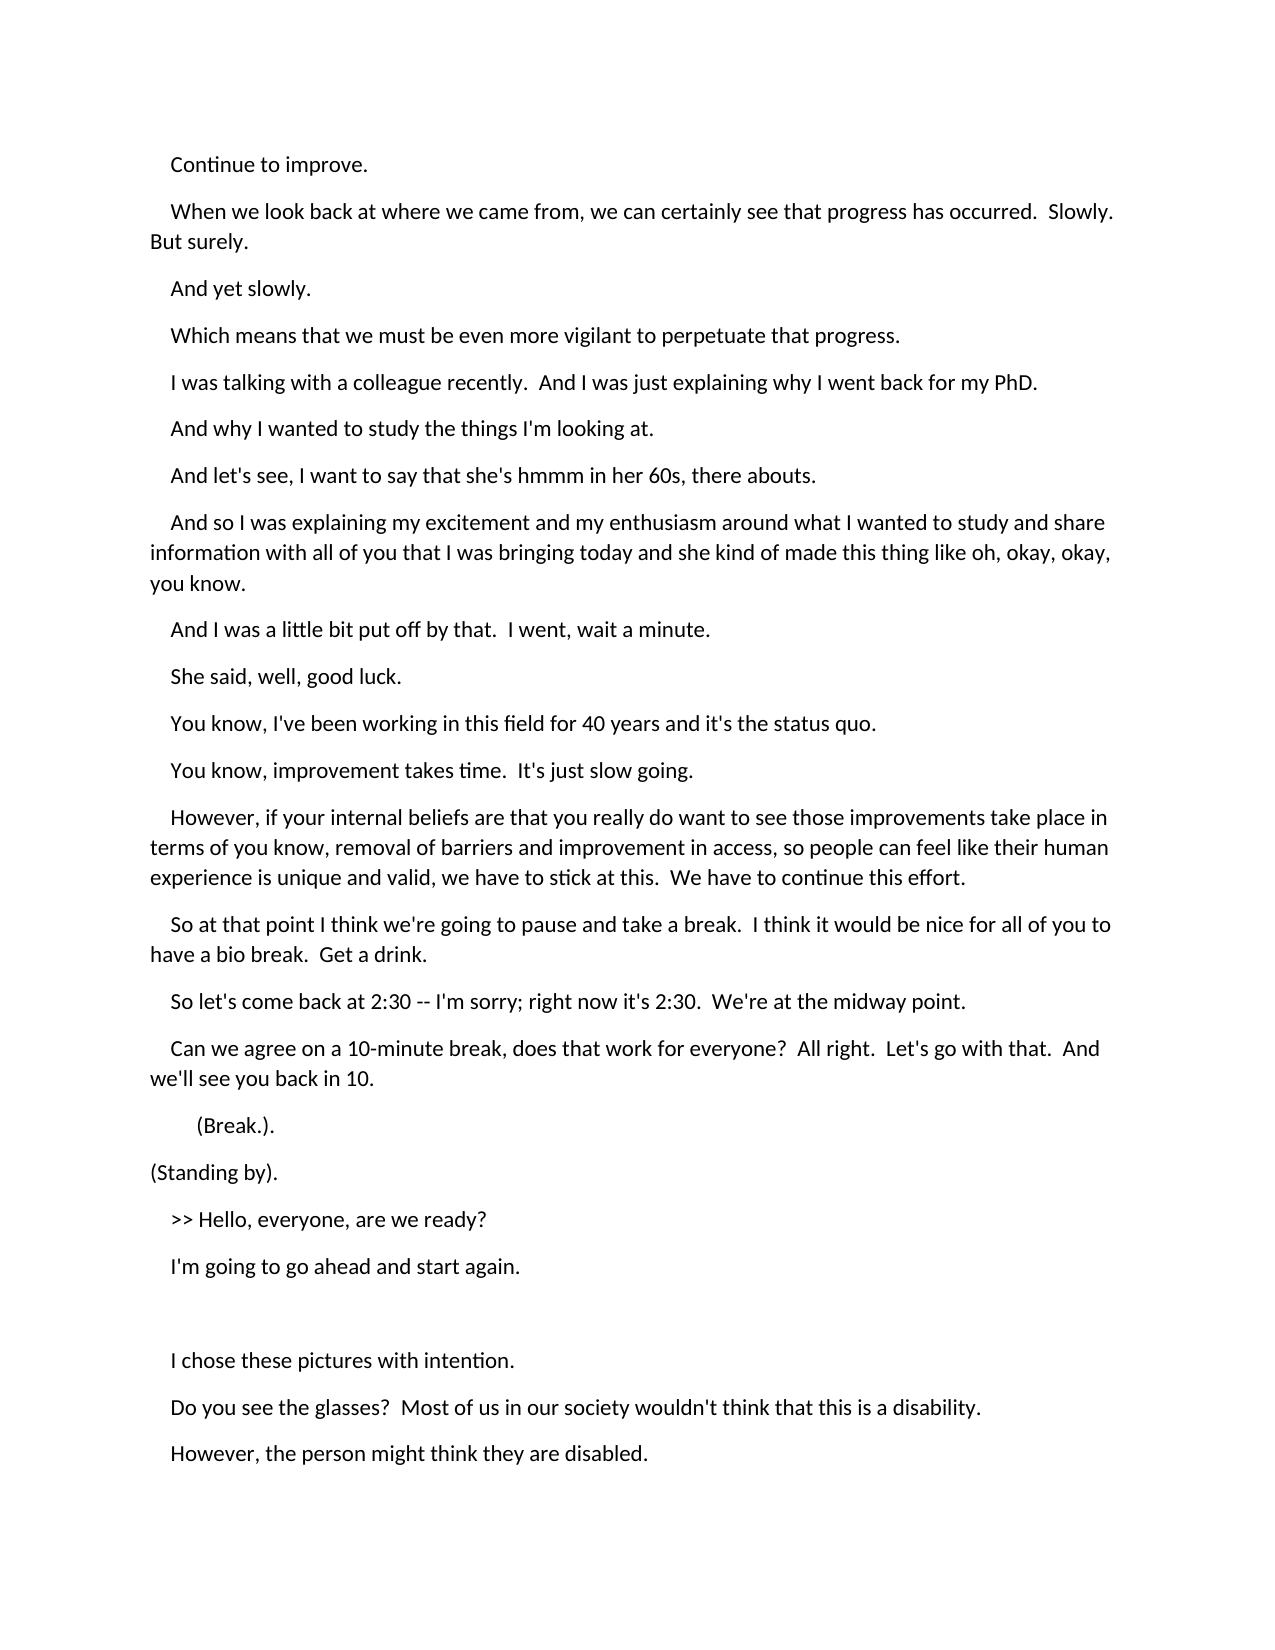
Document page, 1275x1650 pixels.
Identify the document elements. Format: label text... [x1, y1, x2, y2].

text And I was a little bit put off by that. I went, wait a minute. [150, 616, 1125, 644]
text (Standing by). [150, 1158, 1125, 1186]
text And why I wanted to study the things I'm looking at. [150, 414, 1125, 443]
text Can we agree on a 10-minute break, does that work for everyone? All right. Let's go with that. And we'll see you back in 10. [150, 1034, 1125, 1093]
text And let's see, I want to say that she's hmmm in her 60s, there abouts. [150, 461, 1125, 489]
text I was talking with a colleague recently. And I was just explaining why I went back for my PhD. [150, 368, 1125, 396]
text I'm going to go ahead and start again. [150, 1252, 1125, 1280]
text She said, well, good luck. [150, 662, 1125, 691]
text You know, improvement takes time. It's just slow going. [150, 756, 1125, 784]
text (Break.). [150, 1111, 1125, 1139]
text And yet slowly. [150, 274, 1125, 302]
text And so I was explaining my excitement and my enthusiasm around what I wanted to study and share information with all of you that I was bringing today and she kind of made this thing like oh, okay, okay, you know. [150, 508, 1125, 597]
text However, if your internal beliefs are that you really do want to see those improvements take place in terms of you know, removal of barriers and improvement in access, so people can feel like their human experience is unique and valid, we have to stick at this. We have to continue this effort. [150, 803, 1125, 892]
text Which means that we must be even more vigilant to perpetuate that progress. [150, 321, 1125, 349]
text So let's come back at 2:30 -- I'm sorry; right now it's 2:30. We're at the midway point. [150, 987, 1125, 1016]
text Continue to improve. [150, 150, 1125, 178]
text Do you see the glasses? Most of us in our society wouldn't think that this is a disability. [150, 1393, 1125, 1421]
text When we look back at where we came from, we can certainly see that progress has occurred. Slowly. But surely. [150, 197, 1125, 255]
text You know, I've been working in this field for 40 years and it's the status quo. [150, 709, 1125, 737]
text I chose these pictures with intention. [150, 1346, 1125, 1374]
text However, the person might think they are disabled. [150, 1439, 1125, 1468]
text So at that point I think we're going to pause and take a break. I think it would be nice for all of you to have a bio break. Get a drink. [150, 910, 1125, 969]
text >> Hello, everyone, are we ready? [150, 1205, 1125, 1233]
